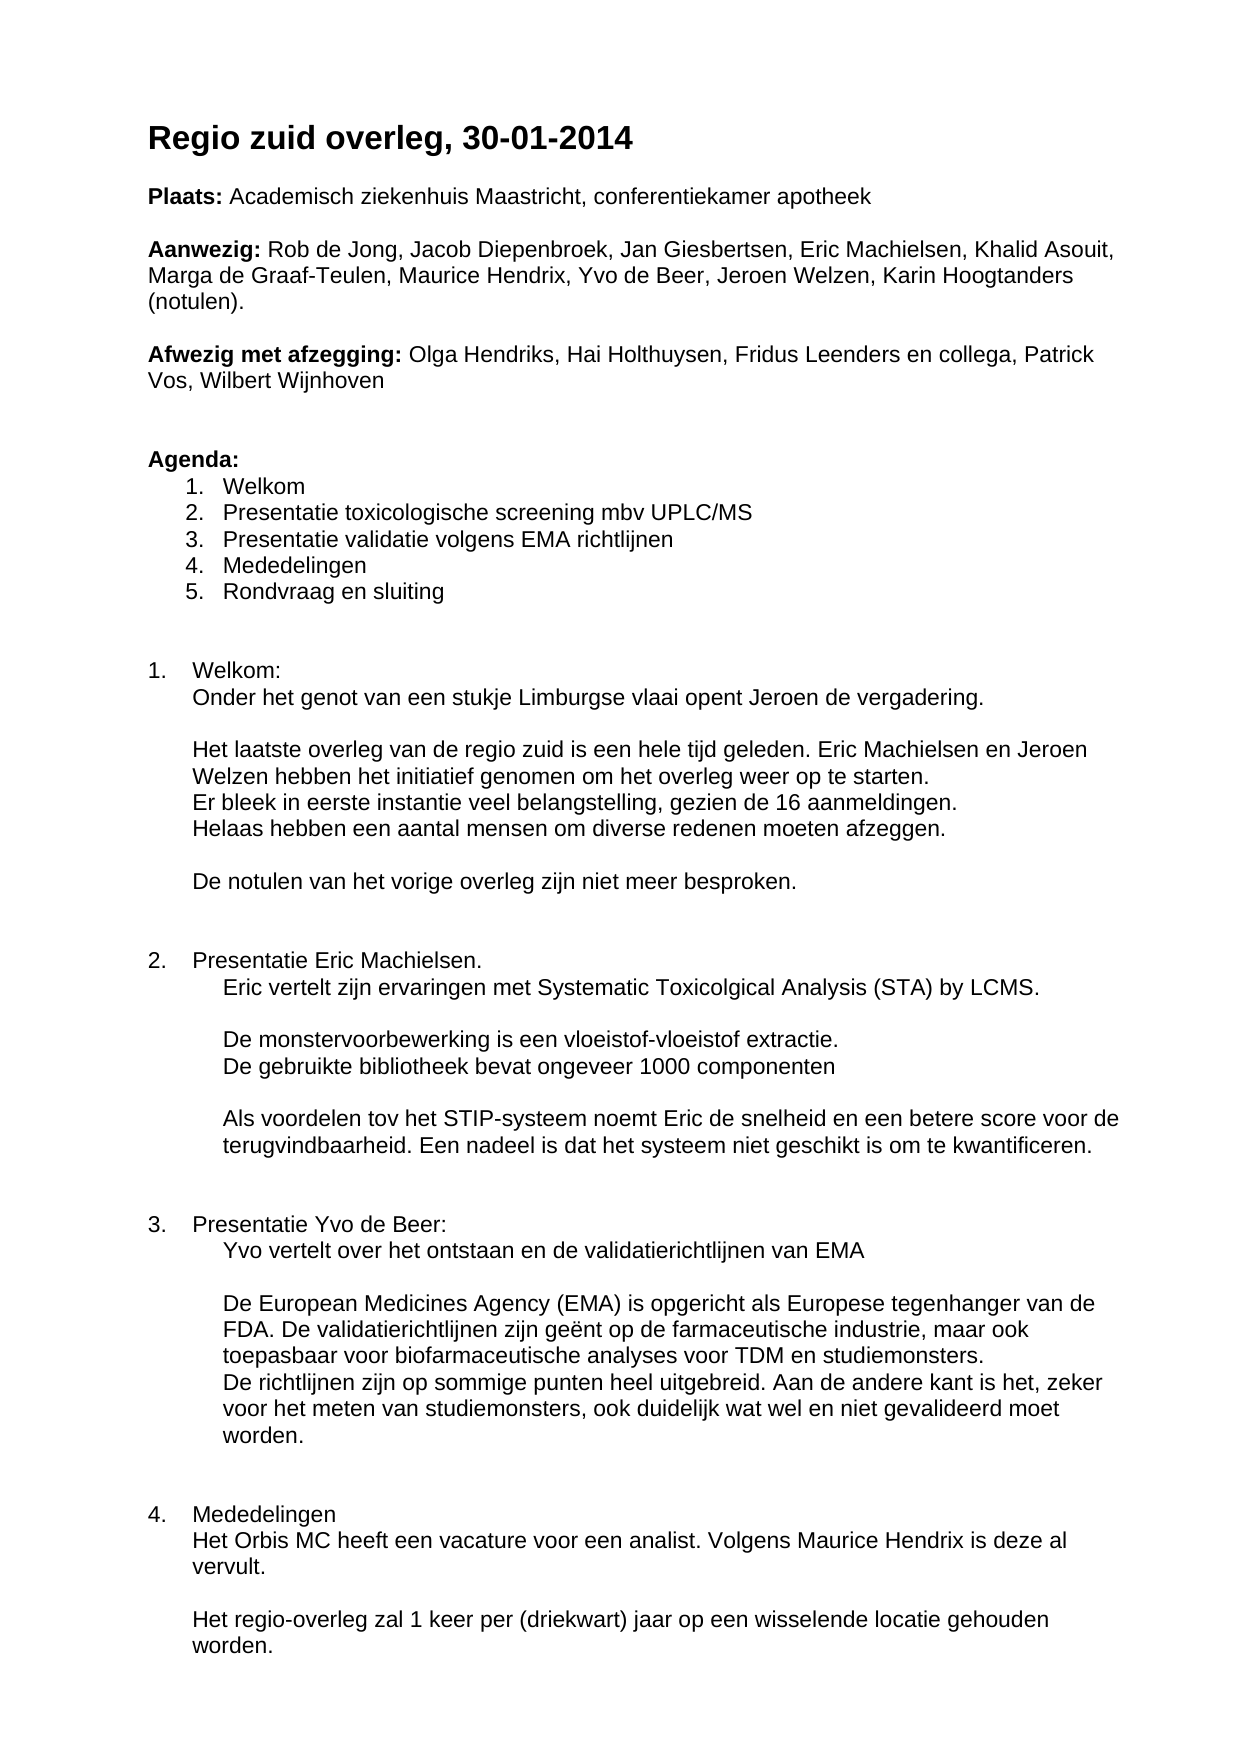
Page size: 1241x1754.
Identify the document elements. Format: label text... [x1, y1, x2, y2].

list Welkom [185, 473, 1122, 499]
text Er bleek in eerste instantie veel belangstelling, gezien de 16 aanmeldingen. [192, 789, 1122, 815]
text Yvo vertelt over het ontstaan en de validatierichtlijnen van EMA [223, 1237, 1122, 1263]
list Presentatie Yvo de Beer: [148, 1211, 1122, 1237]
text Regio zuid overleg, 30-01-2014 [148, 118, 1122, 157]
text De European Medicines Agency (EMA) is opgericht als Europese tegenhanger van de FDA. De validatierichtlijnen zijn geënt op de farmaceutische industrie, maar ook toepasbaar voor biofarmaceutische analyses voor TDM en studiemonsters. [223, 1290, 1122, 1369]
text Afwezig met afzegging: Olga Hendriks, Hai Holthuysen, Fridus Leenders en collega, Patrick Vos, Wilbert Wijnhoven [148, 341, 1122, 394]
text Het laatste overleg van de regio zuid is een hele tijd geleden. Eric Machielsen en Jeroen Welzen hebben het initiatief genomen om het overleg weer op te starten. [192, 736, 1122, 789]
text Helaas hebben een aantal mensen om diverse redenen moeten afzeggen. [192, 815, 1122, 842]
text Eric vertelt zijn ervaringen met Systematic Toxicolgical Analysis (STA) by LCMS. [223, 973, 1122, 1000]
list Presentatie Eric Machielsen. [148, 947, 1122, 973]
text De notulen van het vorige overleg zijn niet meer besproken. [192, 868, 1122, 894]
list Mededelingen [148, 1501, 1122, 1527]
text Als voordelen tov het STIP-systeem noemt Eric de snelheid en een betere score voor de terugvindbaarheid. Een nadeel is dat het systeem niet geschikt is om te kwantificeren. [223, 1105, 1122, 1158]
text De monstervoorbewerking is een vloeistof-vloeistof extractie. [223, 1026, 1122, 1053]
text De richtlijnen zijn op sommige punten heel uitgebreid. Aan de andere kant is het, zeker voor het meten van studiemonsters, ook duidelijk wat wel en niet gevalideerd moet worden. [223, 1369, 1122, 1448]
text Aanwezig: Rob de Jong, Jacob Diepenbroek, Jan Giesbertsen, Eric Machielsen, Khalid Asouit, Marga de Graaf-Teulen, Maurice Hendrix, Yvo de Beer, Jeroen Welzen, Karin Hoogtanders (notulen). [148, 236, 1122, 315]
text Het regio-overleg zal 1 keer per (driekwart) jaar op een wisselende locatie gehouden worden. [192, 1606, 1122, 1659]
text Het Orbis MC heeft een vacature voor een analist. Volgens Maurice Hendrix is deze al vervult. [192, 1527, 1122, 1580]
text De gebruikte bibliotheek bevat ongeveer 1000 componenten [223, 1053, 1122, 1079]
list Presentatie validatie volgens EMA richtlijnen [185, 526, 1122, 552]
text Agenda: [148, 446, 1122, 473]
list Presentatie toxicologische screening mbv UPLC/MS [185, 499, 1122, 526]
list Mededelingen [185, 552, 1122, 578]
list Welkom: [148, 657, 1122, 684]
text Onder het genot van een stukje Limburgse vlaai opent Jeroen de vergadering. [192, 684, 1122, 710]
text Plaats: Academisch ziekenhuis Maastricht, conferentiekamer apotheek [148, 183, 1122, 209]
list Rondvraag en sluiting [185, 578, 1122, 604]
